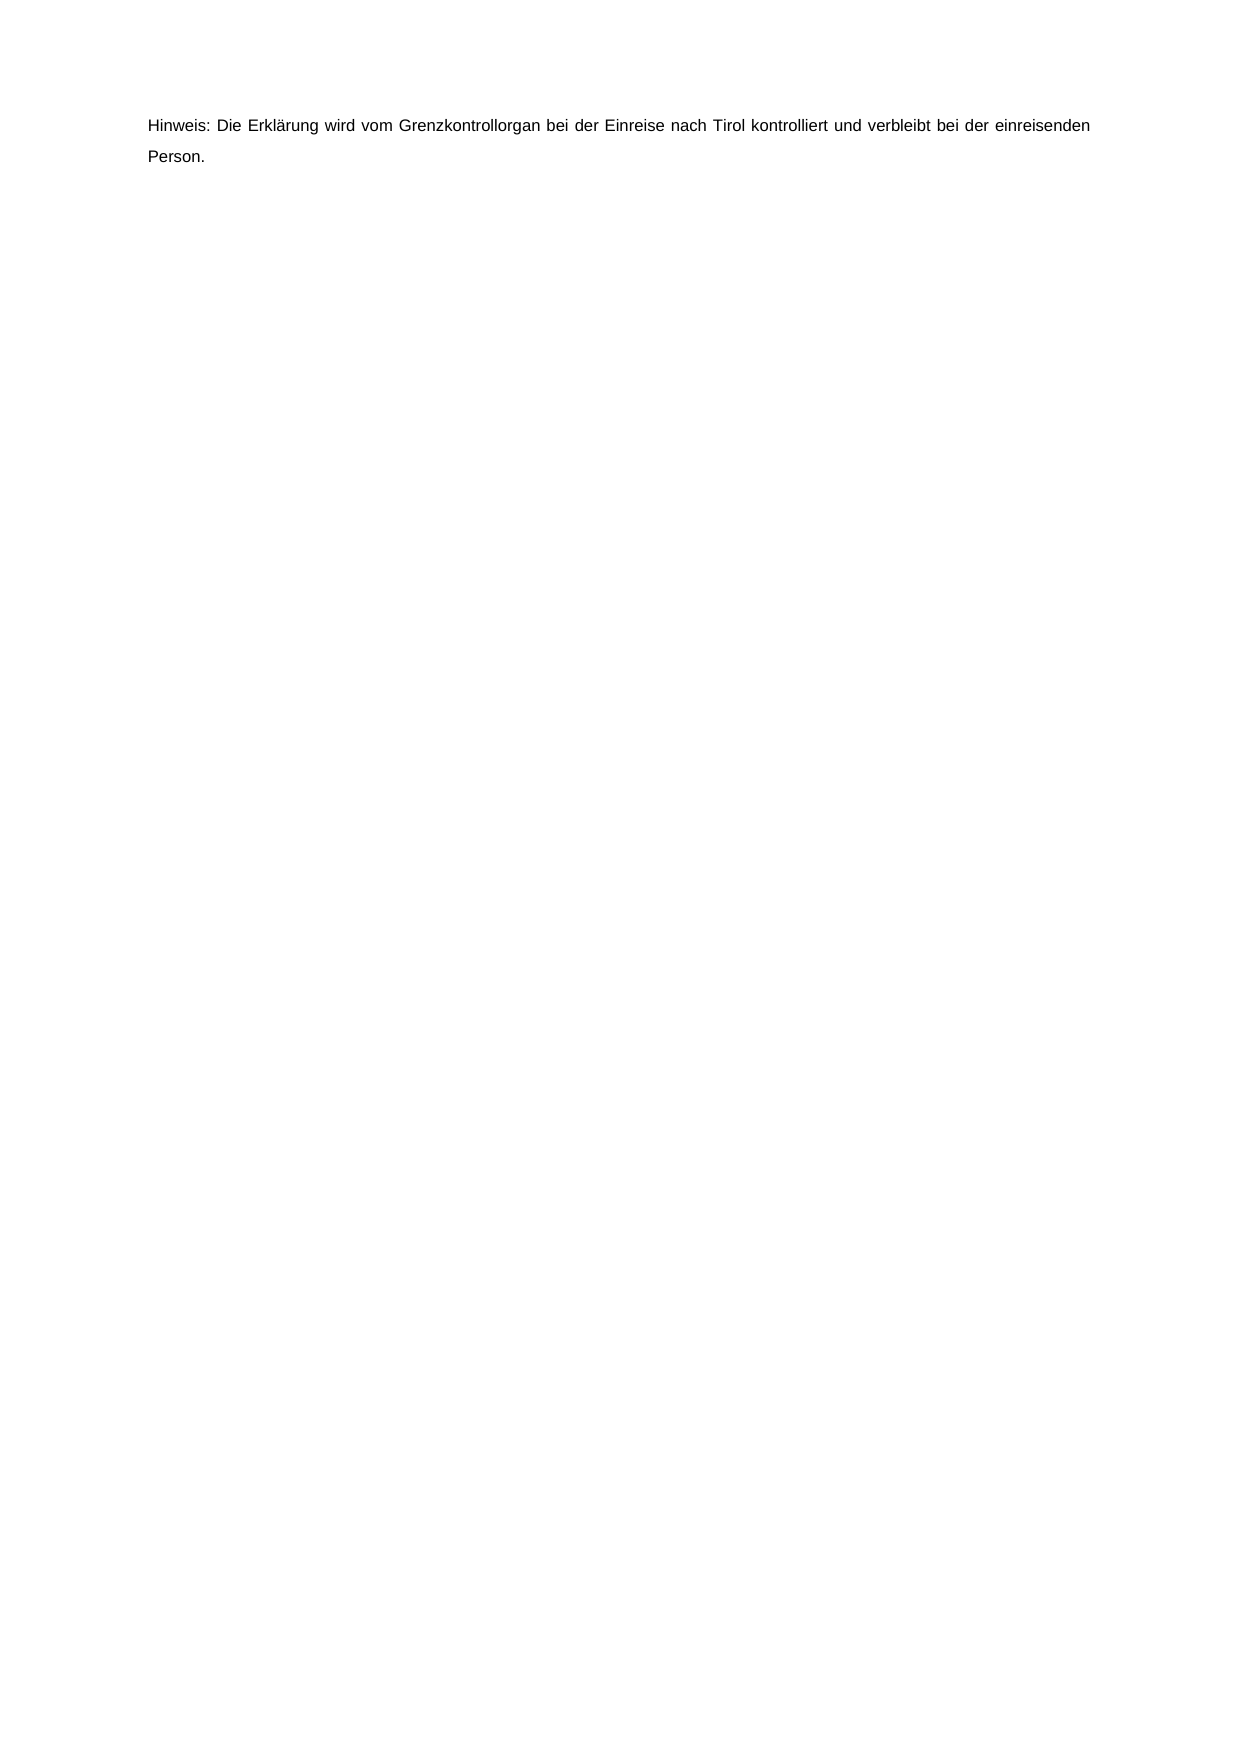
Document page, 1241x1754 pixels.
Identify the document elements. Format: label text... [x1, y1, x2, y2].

text Hinweis: Die Erklärung wird vom Grenzkontrollorgan bei der Einreise nach Tirol kontrolliert und verbleibt bei der einreisenden Person. [148, 103, 1093, 166]
